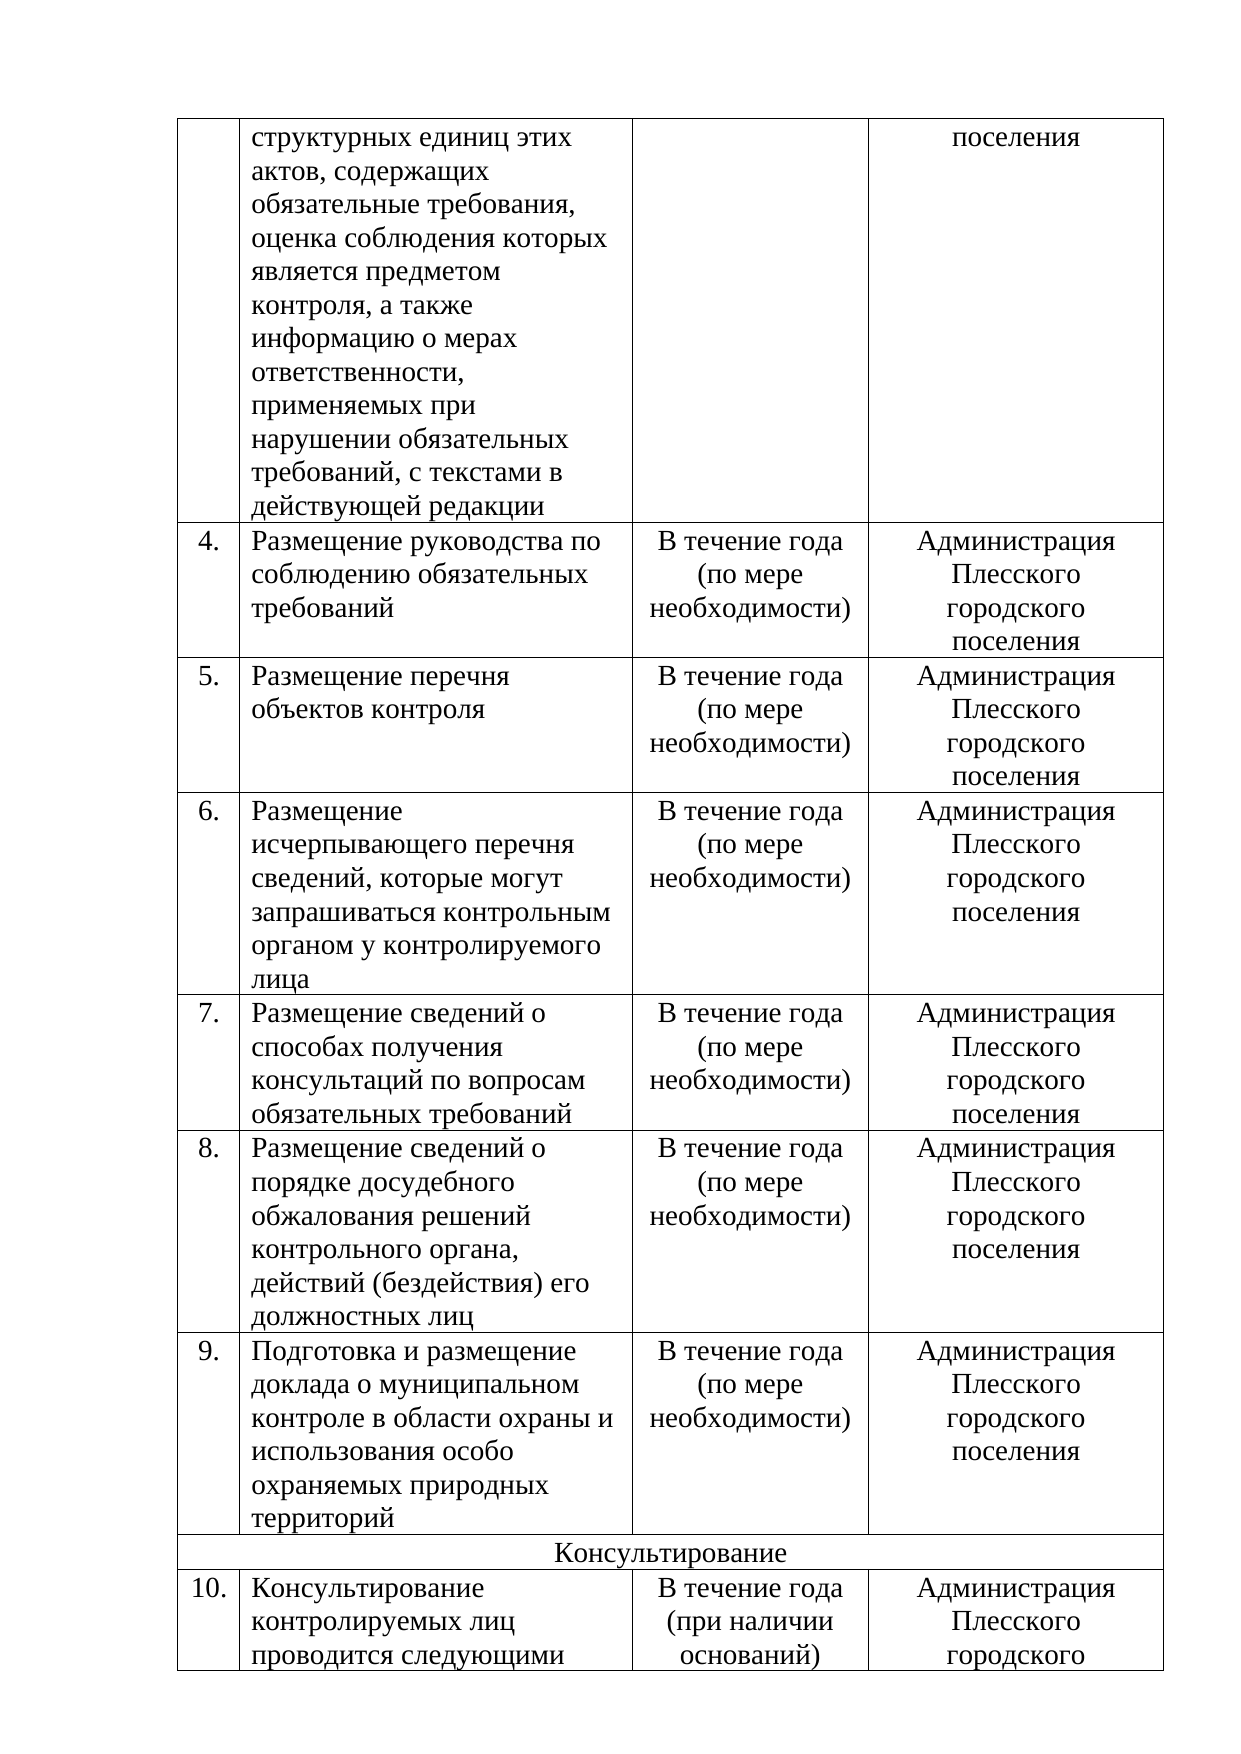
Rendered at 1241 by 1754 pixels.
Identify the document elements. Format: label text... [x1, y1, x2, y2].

table_cell 5. [178, 658, 239, 792]
table_cell В течение года (по мере необходимости) [633, 1131, 868, 1332]
table_cell Администрация Плесского городского поселения [869, 1131, 1163, 1332]
table_cell Размещение сведений о порядке досудебного обжалования решений контрольного органа, действий (бездействия) его должностных лиц [240, 1131, 632, 1332]
table_cell Размещение исчерпывающего перечня сведений, которые могут запрашиваться контрольным органом у контролируемого лица [240, 793, 632, 994]
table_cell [240, 119, 632, 522]
table_cell Администрация Плесского городского поселения [869, 995, 1163, 1129]
table_cell Администрация Плесского городского поселения [869, 1333, 1163, 1534]
table_cell Размещение перечня объектов контроля [240, 658, 632, 792]
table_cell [633, 119, 868, 522]
table_cell Администрация Плесского городского поселения [869, 523, 1163, 657]
table_cell В течение года (по мере необходимости) [633, 1333, 868, 1534]
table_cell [633, 1570, 868, 1670]
table_cell 6. [178, 793, 239, 994]
table_cell Консультирование [178, 1535, 1163, 1569]
table_cell Размещение руководства по соблюдению обязательных требований [240, 523, 632, 657]
table_cell В течение года (по мере необходимости) [633, 995, 868, 1129]
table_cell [869, 1570, 1163, 1670]
table_cell 7. [178, 995, 239, 1129]
table_cell В течение года (по мере необходимости) [633, 793, 868, 994]
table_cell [240, 1570, 632, 1670]
table_cell 4. [178, 523, 239, 657]
table_cell Администрация Плесского городского поселения [869, 658, 1163, 792]
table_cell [869, 119, 1163, 522]
table_cell 9. [178, 1333, 239, 1534]
table_cell В течение года (по мере необходимости) [633, 658, 868, 792]
table_cell 3. [178, 119, 239, 522]
table_cell Подготовка и размещение доклада о муниципальном контроле в области охраны и использования особо охраняемых природных территорий [240, 1333, 632, 1534]
table_cell Размещение сведений о способах получения консультаций по вопросам обязательных требований [240, 995, 632, 1129]
table_cell 10. [178, 1570, 239, 1670]
table_cell 8. [178, 1131, 239, 1332]
table_cell В течение года (по мере необходимости) [633, 523, 868, 657]
table_cell Администрация Плесского городского поселения [869, 793, 1163, 994]
